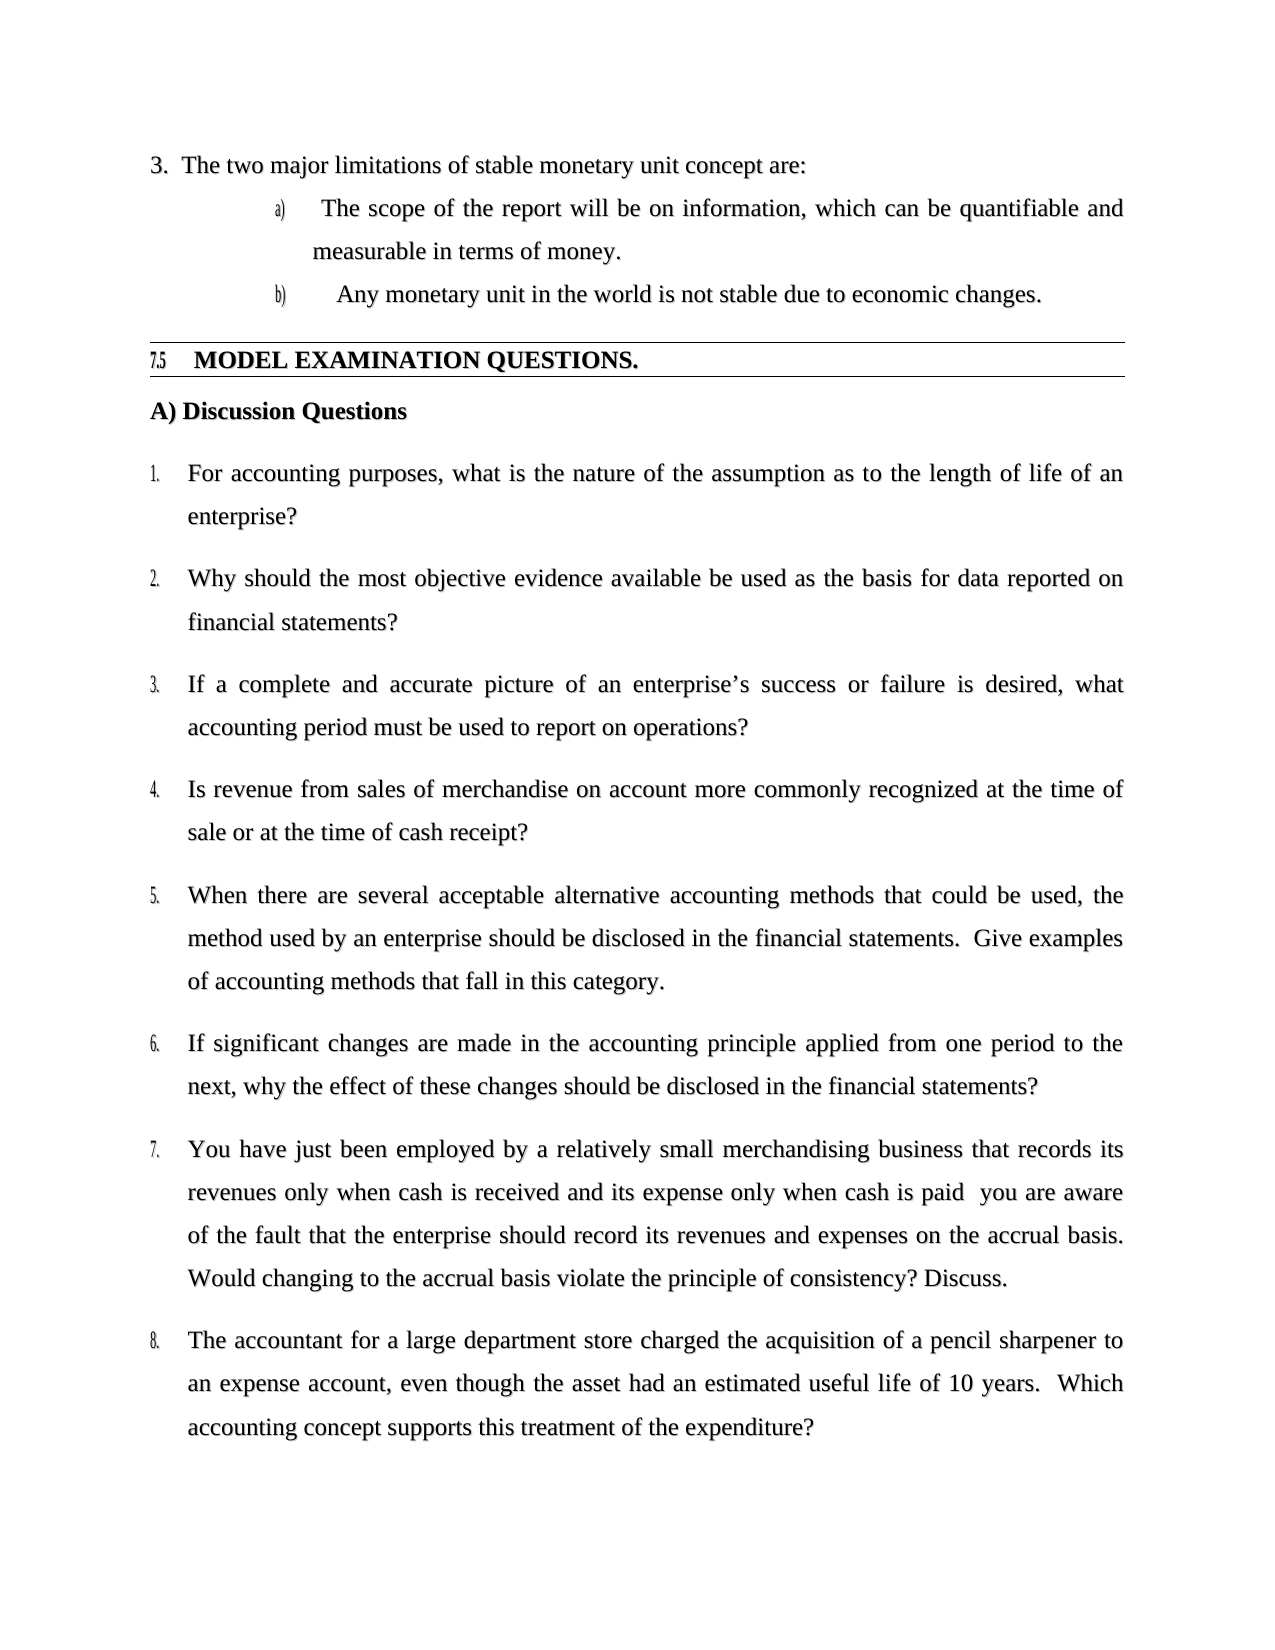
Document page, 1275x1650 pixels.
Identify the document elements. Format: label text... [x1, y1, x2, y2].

list Why should the most objective evidence available be used as the basis for data reported on financial statements? [150, 563, 1125, 635]
list Is revenue from sales of merchandise on account more commonly recognized at the time of sale or at the time of cash receipt? [150, 774, 1125, 846]
list You have just been employed by a relatively small merchandising business that records its revenues only when cash is received and its expense only when cash is paid you are aware of the fault that the enterprise should record its revenues and expenses on the accrual basis. Would changing to the accrual basis violate the principle of consistency? Discuss. [150, 1134, 1125, 1292]
list The scope of the report will be on information, which can be quantifiable and measurable in terms of money. [275, 193, 1125, 265]
list For accounting purposes, what is the nature of the assumption as to the length of life of an enterprise? [150, 458, 1125, 530]
list The accountant for a large department store charged the acquisition of a pencil sharpener to an expense account, even though the asset had an estimated useful life of 10 years. Which accounting concept supports this treatment of the expenditure? [150, 1325, 1125, 1440]
list If significant changes are made in the accounting principle applied from one period to the next, why the effect of these changes should be disclosed in the financial statements? [150, 1028, 1125, 1100]
text 3. The two major limitations of stable monetary unit concept are: [150, 150, 1125, 179]
list Any monetary unit in the world is not stable due to economic changes. [275, 279, 1125, 308]
list If a complete and accurate picture of an enterprise’s success or failure is desired, what accounting period must be used to report on operations? [150, 669, 1125, 741]
list When there are several acceptable alternative accounting methods that could be used, the method used by an enterprise should be disclosed in the financial statements. Give examples of accounting methods that fall in this category. [150, 880, 1125, 995]
text A) Discussion Questions [150, 396, 1125, 424]
list MODEL EXAMINATION QUESTIONS. [150, 343, 1125, 376]
